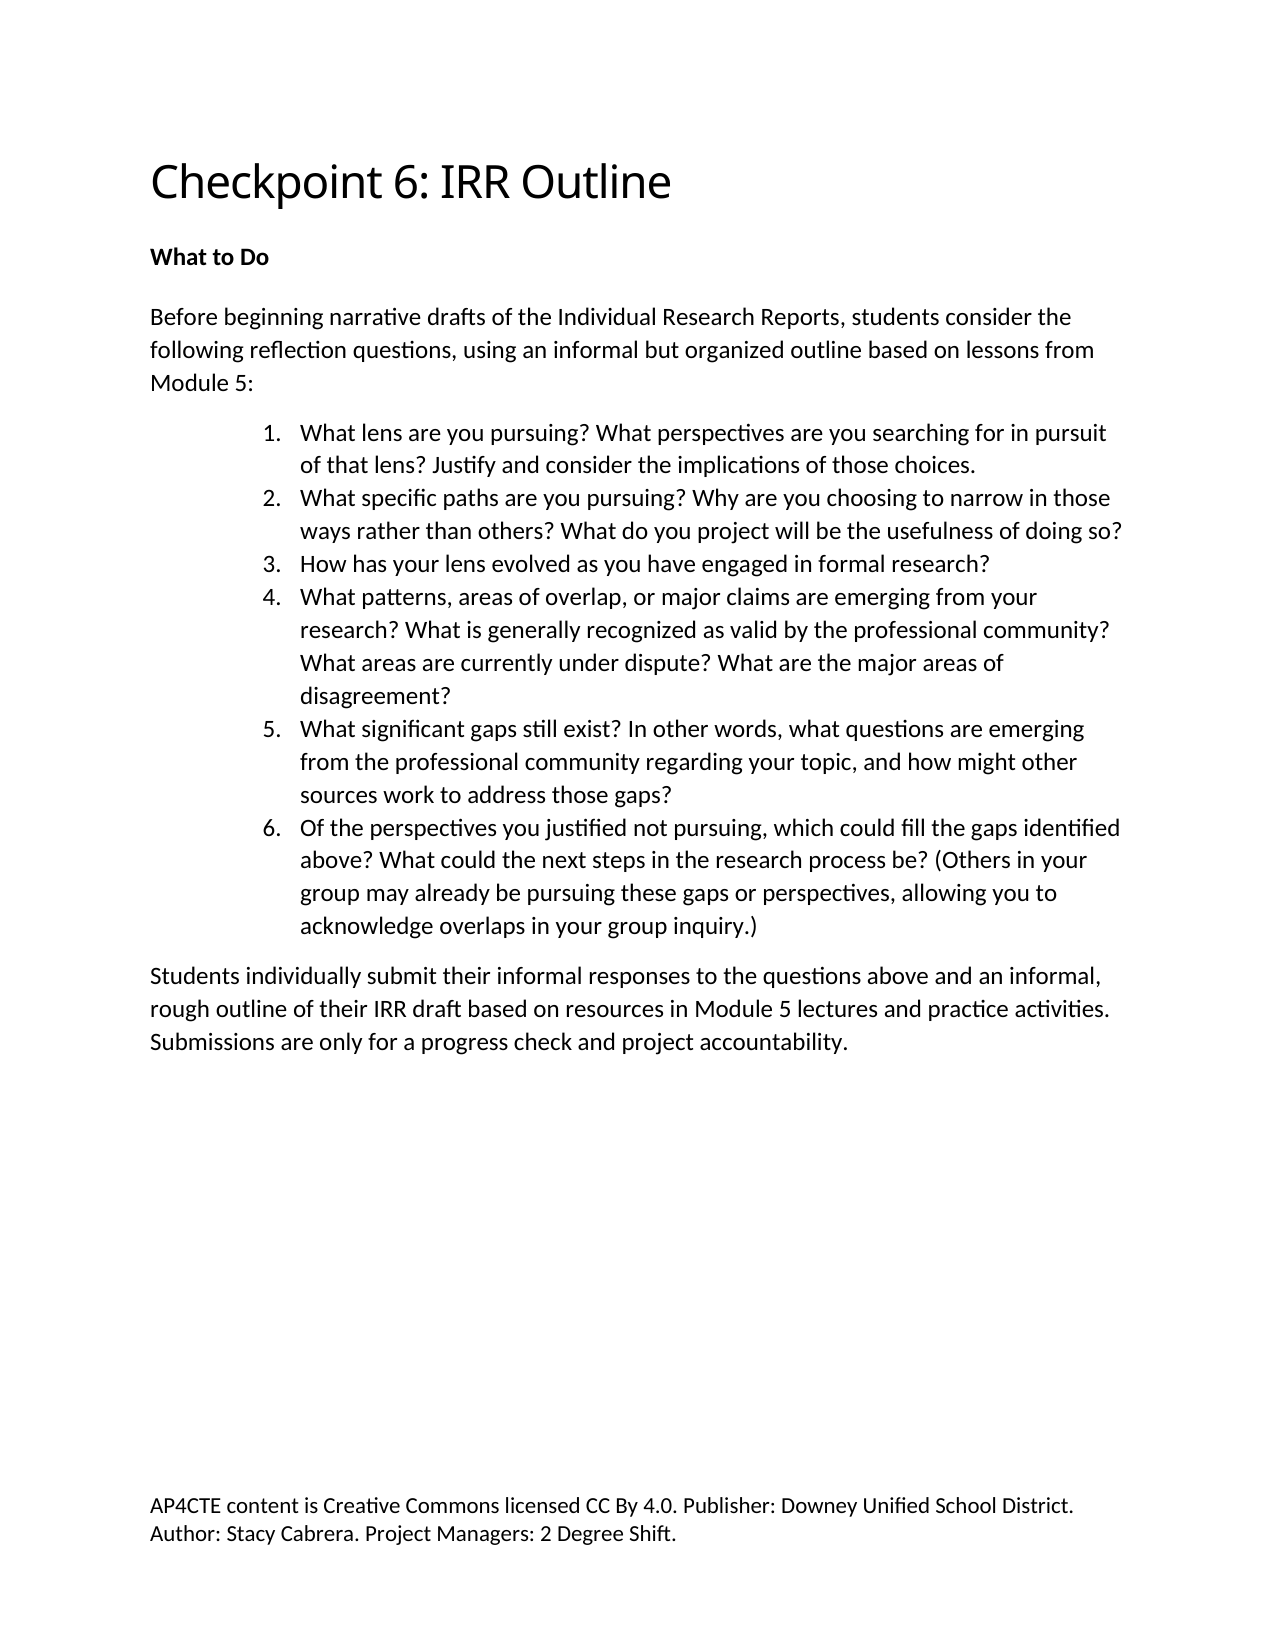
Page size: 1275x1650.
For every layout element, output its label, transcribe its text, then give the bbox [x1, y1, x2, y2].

text Before beginning narrative drafts of the Individual Research Reports, students consider the following reflection questions, using an informal but organized outline based on lessons from Module 5: [150, 301, 1125, 398]
text Students individually submit their informal responses to the questions above and an informal, rough outline of their IRR draft based on resources in Module 5 lectures and practice activities. Submissions are only for a progress check and project accountability. [150, 960, 1125, 1056]
subtitle What to Do [150, 242, 1125, 272]
list Of the perspectives you justified not pursuing, which could fill the gaps identified above? What could the next steps in the research process be? (Others in your group may already be pursuing these gaps or perspectives, allowing you to acknowledge overlaps in your group inquiry.) [262, 812, 1125, 941]
list What significant gaps still exist? In other words, what questions are emerging from the professional community regarding your topic, and how might other sources work to address those gaps? [262, 713, 1125, 809]
list How has your lens evolved as you have engaged in formal research? [262, 548, 1125, 579]
list What specific paths are you pursuing? Why are you choosing to narrow in those ways rather than others? What do you project will be the usefulness of doing so? [262, 482, 1125, 546]
list What patterns, areas of overlap, or major claims are emerging from your research? What is generally recognized as valid by the professional community? What areas are currently under dispute? What are the major areas of disagreement? [262, 581, 1125, 711]
list What lens are you pursuing? What perspectives are you searching for in pursuit of that lens? Justify and consider the implications of those choices. [262, 417, 1125, 480]
title Checkpoint 6: IRR Outline [150, 150, 1125, 212]
